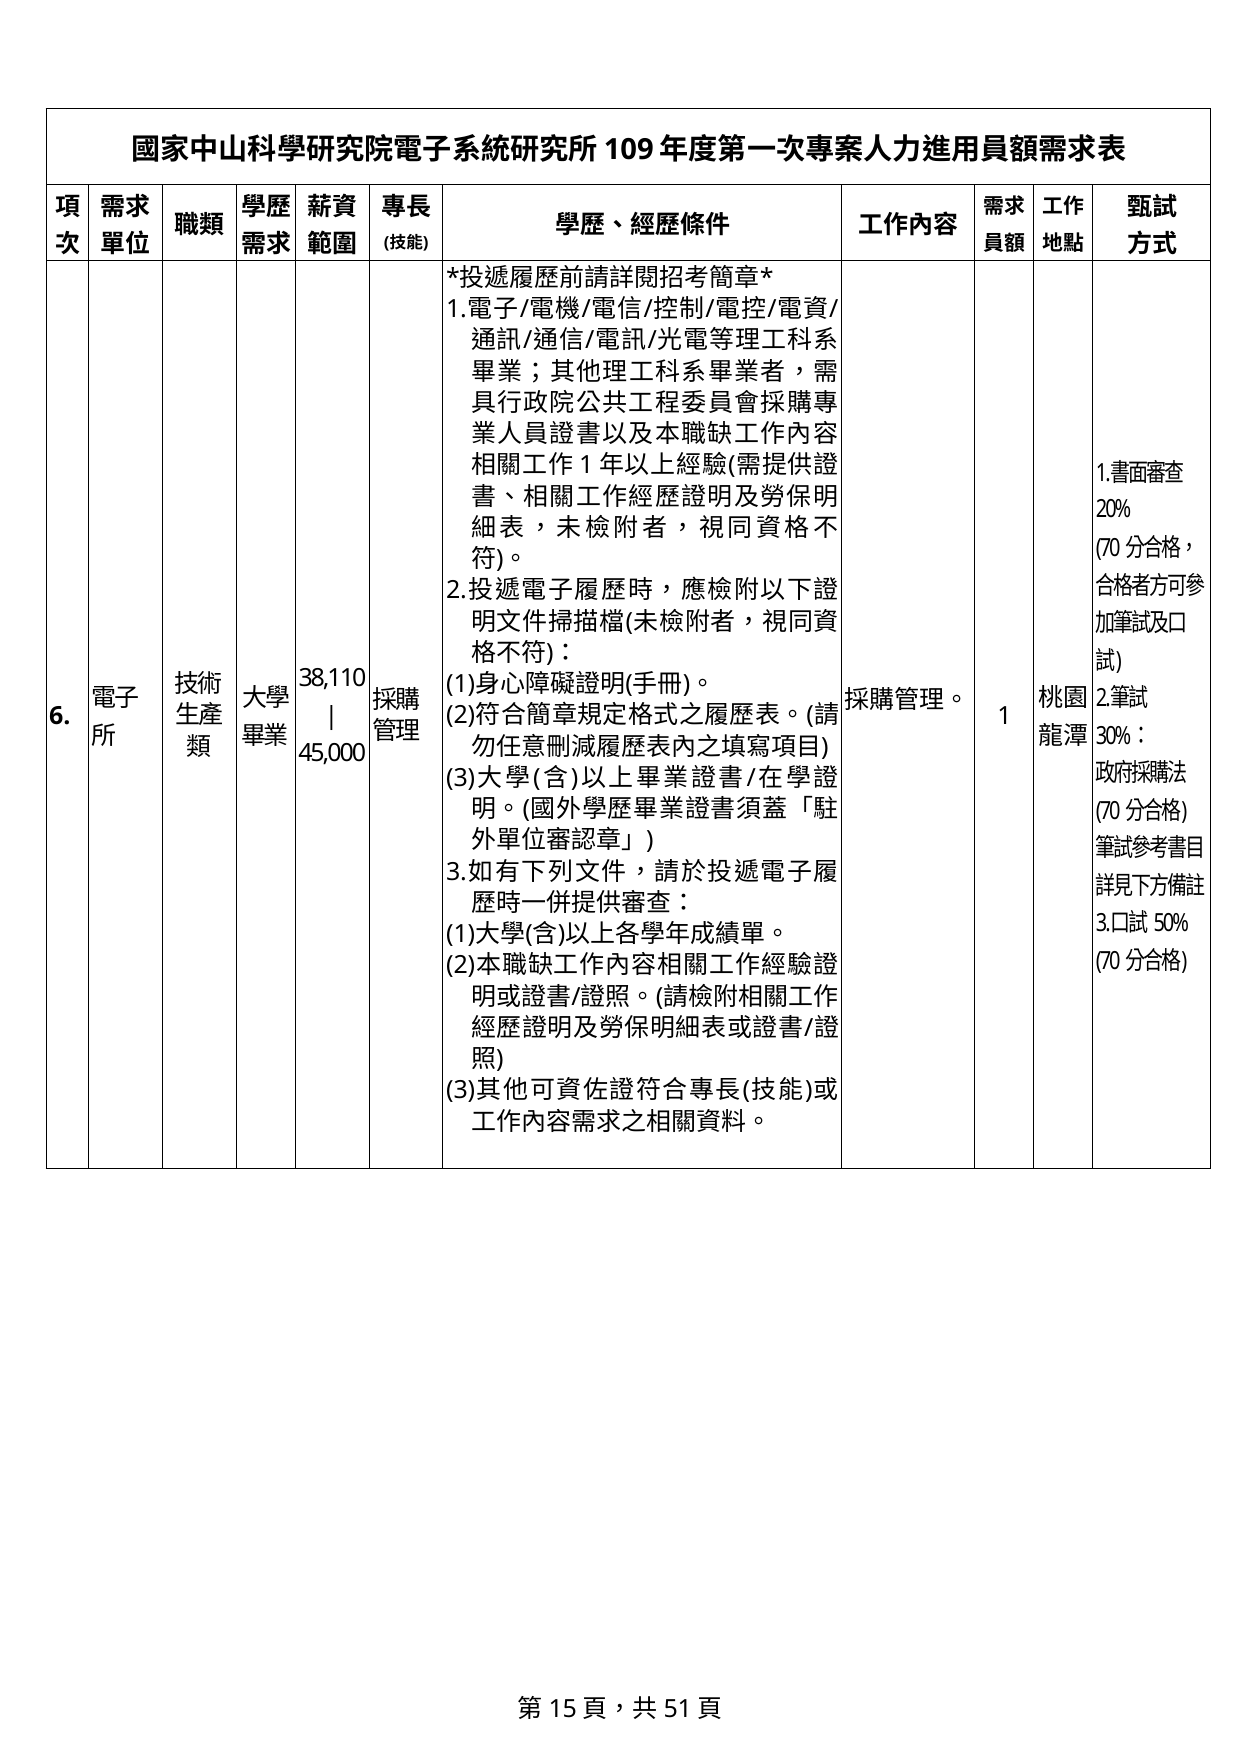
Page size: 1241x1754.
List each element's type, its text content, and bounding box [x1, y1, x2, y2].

table_cell [47, 261, 88, 1168]
table_cell 薪資 範圍 [296, 185, 369, 260]
table_cell 職類 [163, 185, 236, 260]
table_cell 需求 員額 [975, 185, 1033, 260]
table_cell 採購 管理 [370, 261, 442, 1168]
table_cell 學歷 需求 [237, 185, 295, 260]
table_cell *投遞履歷前請詳閱招考簡章* 1.電子/電機/電信/控制/電控/電資/通訊/通信/電訊/光電等理工科系畢業；其他理工科系畢業者，需具行政院公共工程委員會採購專業人員證書以及本職缺工作內容相關工作1年以上經驗(需提供證書、相關工作經歷證明及勞保明細表，未檢附者，視同資格不符)。 2.投遞電子履歷時，應檢附以下證明文件掃描檔(未檢附者，視同資格不符)： (1)身心障礙證明(手冊)。 (2)符合簡章規定格式之履歷表。(請勿任意刪減履歷表內之填寫項目) (3)大學(含)以上畢業證書/在學證明。(國外學歷畢業證書須蓋「駐外單位審認章」) 3.如有下列文件，請於投遞電子履歷時一併提供審查： (1)大學(含)以上各學年成績單。 (2)本職缺工作內容相關工作經驗證明或證書/證照。(請檢附相關工作經歷證明及勞保明細表或證書/證照) (3)其他可資佐證符合專長(技能)或工作內容需求之相關資料。 [443, 261, 841, 1168]
table_cell 技術 生產類 [163, 261, 236, 1168]
table_cell 學歷、經歷條件 [443, 185, 841, 260]
table_cell 採購管理。 [842, 261, 974, 1168]
table_cell 桃園 龍潭 [1034, 261, 1092, 1168]
table_cell 1 [975, 261, 1033, 1168]
table_cell 工作內容 [842, 185, 974, 260]
table_cell 38,110| 45,000 [296, 261, 369, 1168]
table_cell 需求 單位 [89, 185, 162, 260]
table_cell 1.書面審查20% (70分合格，合格者方可參加筆試及口試) 2.筆試30%： 政府採購法 (70分合格) 筆試參考書目詳見下方備註 3.口試50% (70分合格) [1093, 261, 1210, 1168]
table_cell 專長 (技能) [370, 185, 442, 260]
table_cell 項次 [47, 185, 88, 260]
table_cell 甄試 方式 [1093, 185, 1210, 260]
table_cell 大學畢業 [237, 261, 295, 1168]
table_cell 電子所 [89, 261, 162, 1168]
table_cell 工作 地點 [1034, 185, 1092, 260]
table_header 國家中山科學研究院電子系統研究所109年度第一次專案人力進用員額需求表 [47, 109, 1210, 184]
